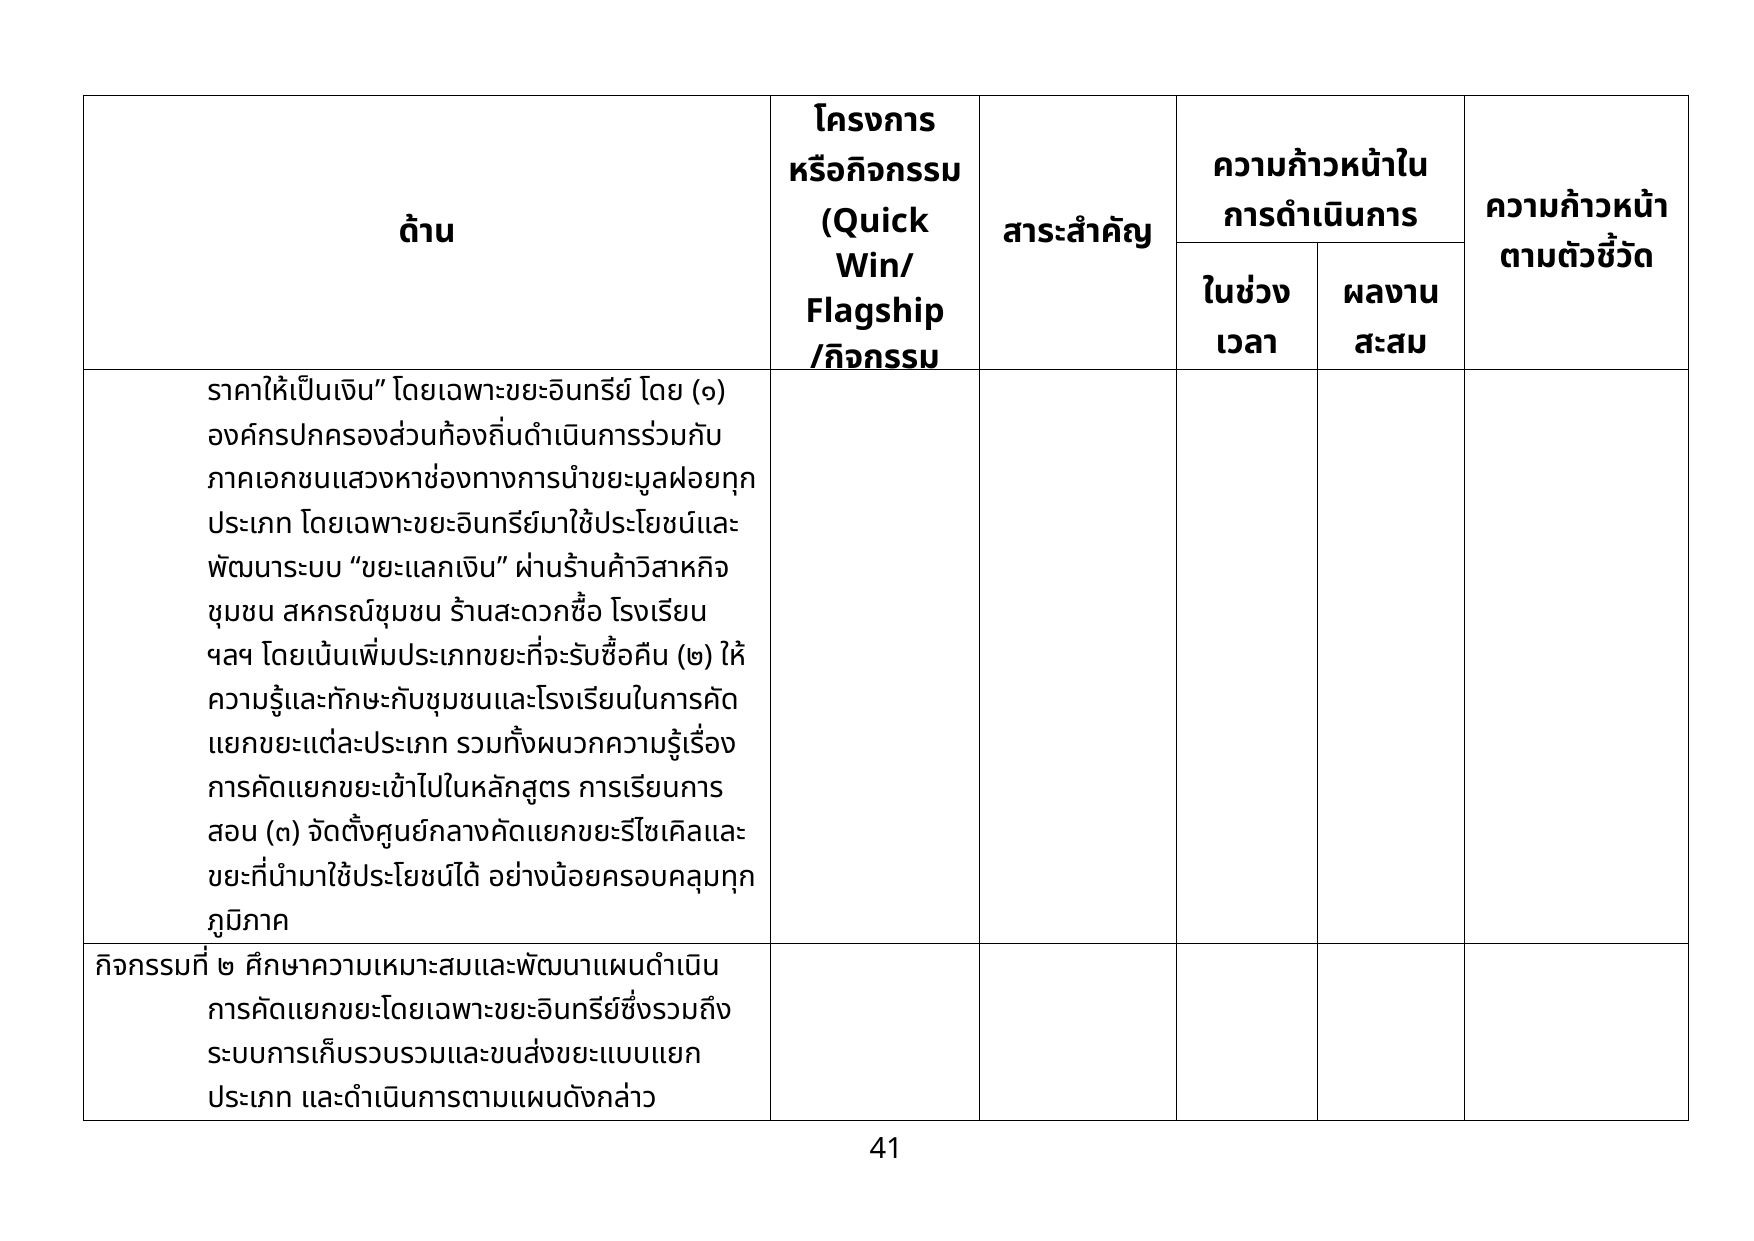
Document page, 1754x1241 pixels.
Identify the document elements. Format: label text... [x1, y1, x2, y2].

table_cell [771, 944, 979, 1120]
table_header ความก้าวหน้าในการดำเนินการ [1177, 96, 1464, 242]
table_header สาระสำคัญ [980, 96, 1176, 369]
table_header ด้าน [84, 96, 770, 369]
table_cell กิจกรรมที่ ๒ ศึกษาความเหมาะสมและพัฒนาแผนดำเนินการคัดแยกขยะโดยเฉพาะขยะอินทรีย์ซึ่งรวมถึงระบบการเก็บรวบรวมและขนส่งขยะแบบแยกประเภท และดำเนินการตามแผนดังกล่าว [84, 944, 770, 1120]
table_cell [1177, 944, 1317, 1120]
table_header ความก้าวหน้าตามตัวชี้วัด [1465, 96, 1688, 369]
table_cell [771, 370, 979, 943]
table_cell [1318, 944, 1464, 1120]
table_cell [1318, 370, 1464, 943]
table_cell [980, 370, 1176, 943]
table_cell [980, 944, 1176, 1120]
table_cell [1465, 370, 1688, 943]
table_header โครงการ หรือกิจกรรม (Quick Win/ Flagship/กิจกรรมปฏิรูป) (ระยะเวลา) และหน่วยงานรับผิดชอบ [771, 96, 979, 369]
table_cell [1465, 944, 1688, 1120]
table_cell [1177, 370, 1317, 943]
table_cell ในช่วงเวลา [1177, 243, 1317, 369]
table_cell ผลงานสะสม [1318, 243, 1464, 369]
